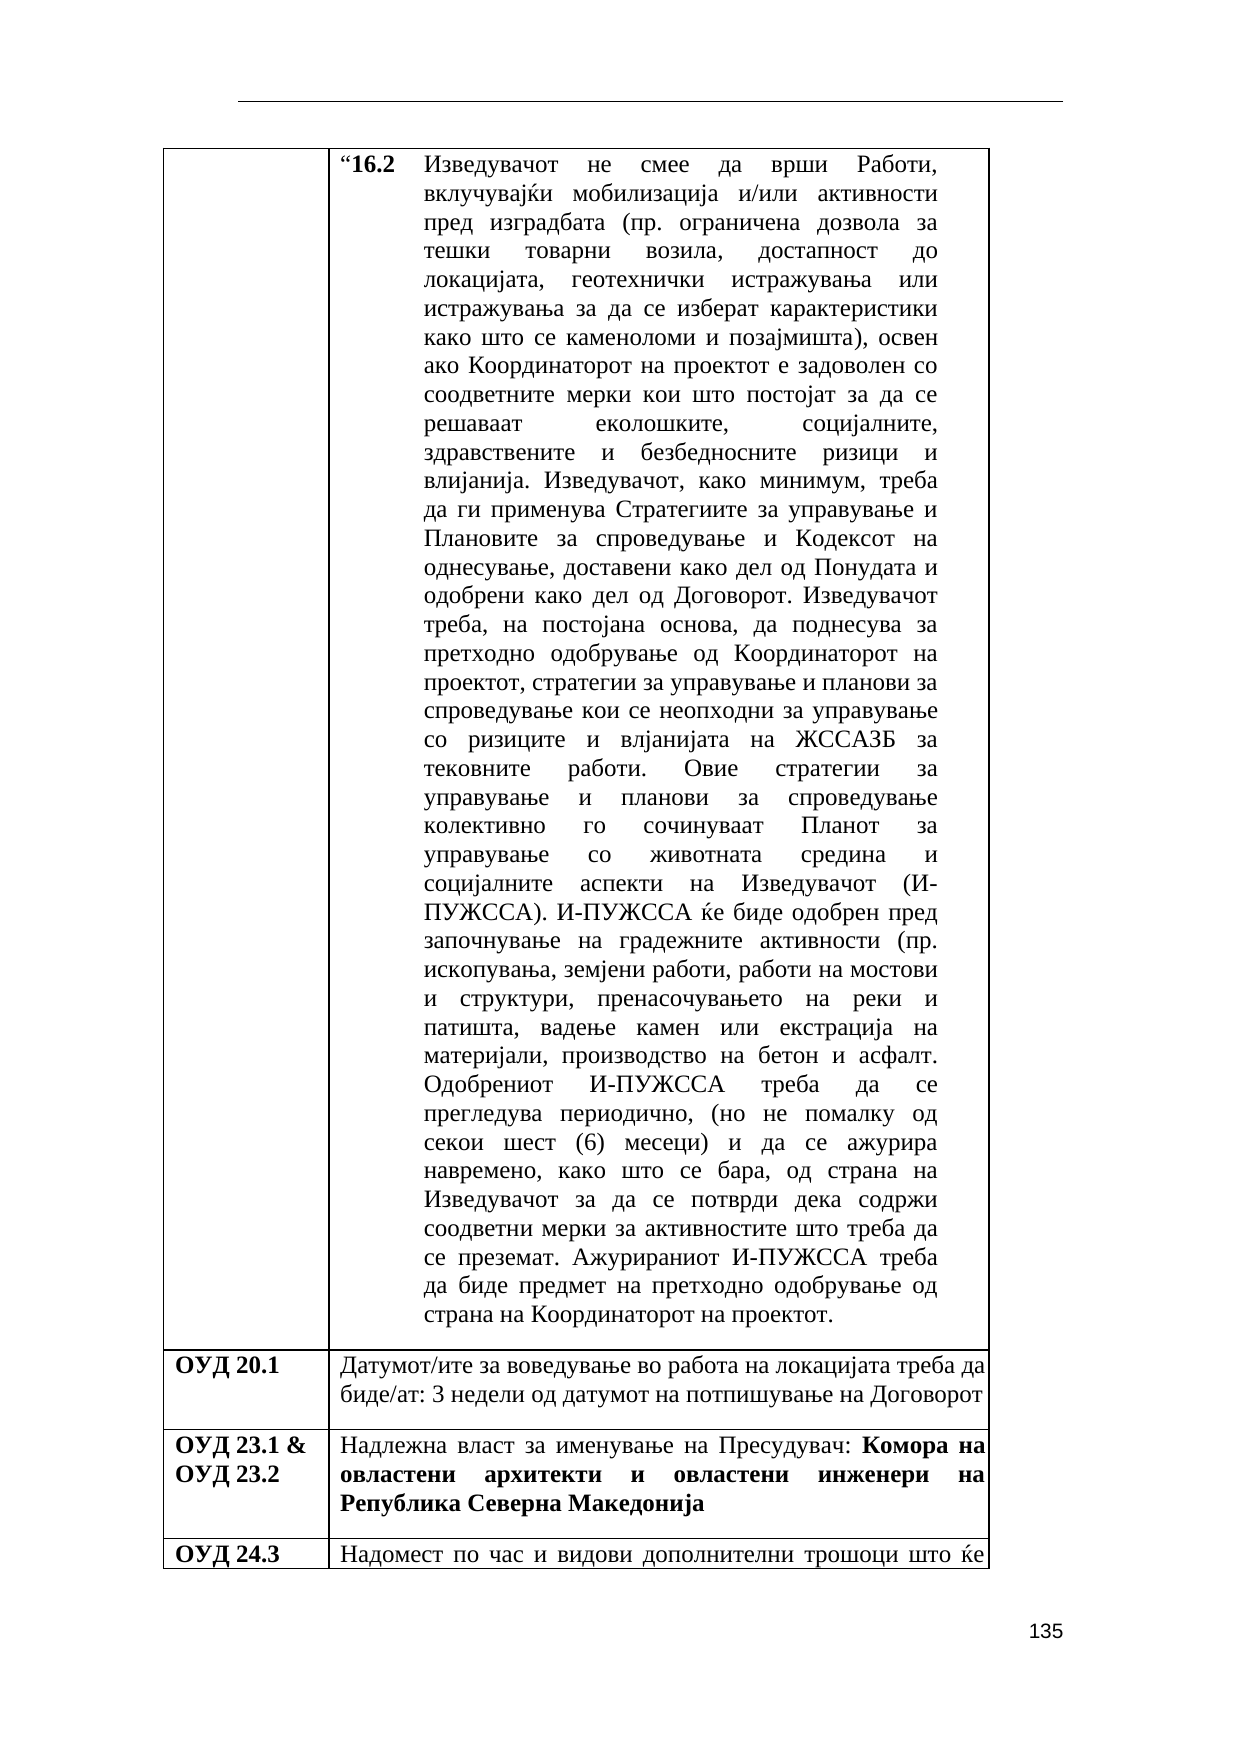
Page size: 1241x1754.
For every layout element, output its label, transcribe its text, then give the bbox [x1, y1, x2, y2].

table_cell Датумот/ите за воведување во работа на локацијата треба да биде/ат: 3 недели од датумот на потпишување на Договорот [330, 1351, 988, 1429]
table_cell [164, 149, 328, 1349]
table_cell ОУД 23.1 & ОУД 23.2 [164, 1430, 328, 1537]
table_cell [330, 149, 988, 1349]
table_cell Надлежна власт за именување на Пресудувач: Комора на овластени архитекти и овластени инженери на Република Северна Македонија [330, 1430, 988, 1537]
table_cell ОУД 24.3 [164, 1539, 328, 1568]
table_cell ОУД 20.1 [164, 1351, 328, 1429]
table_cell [330, 1539, 988, 1568]
